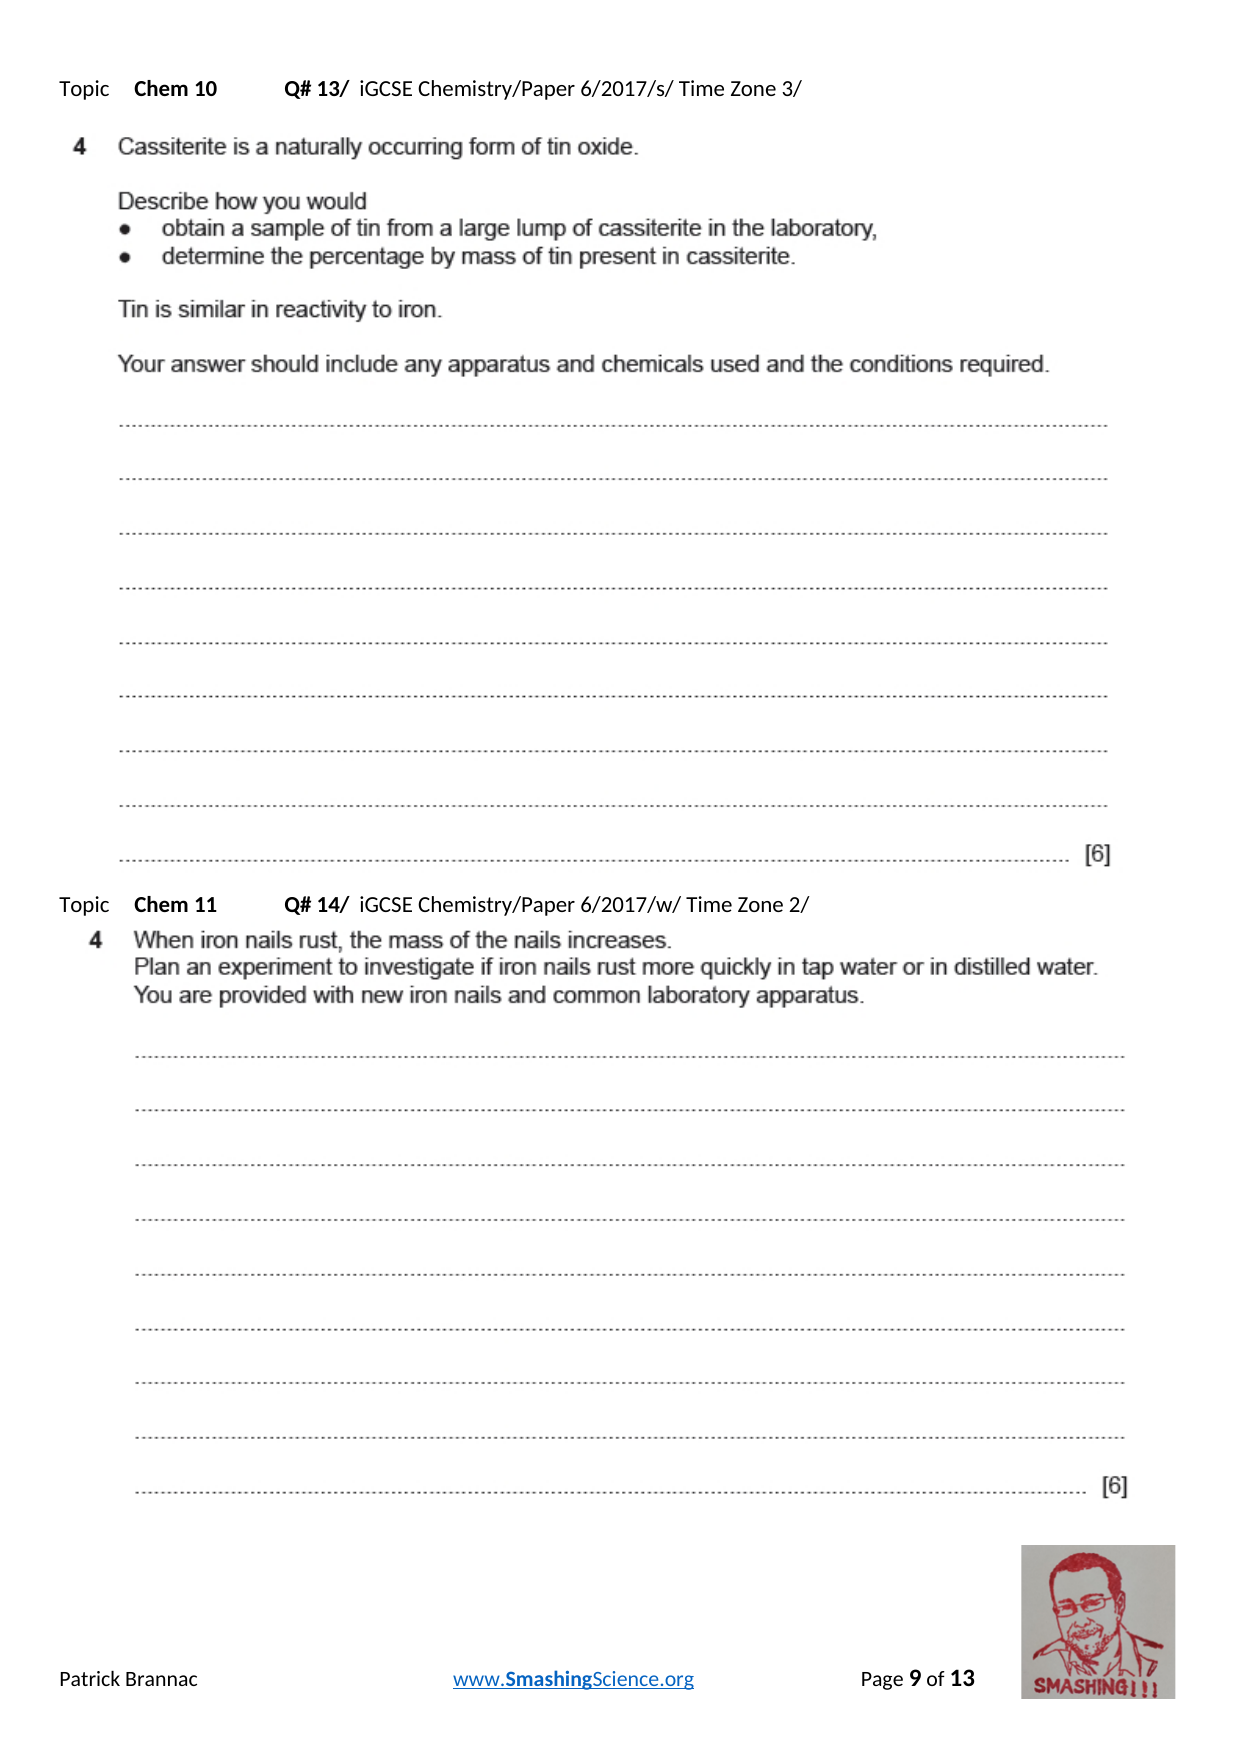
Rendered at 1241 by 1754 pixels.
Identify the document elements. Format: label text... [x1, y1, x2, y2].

picture [70, 917, 1136, 1504]
picture [1021, 1545, 1176, 1699]
text Topic Chem 11 Q# 14/ iGCSE Chemistry/Paper 6/2017/w/ Time Zone 2/ [59, 890, 1090, 918]
picture [70, 130, 1133, 890]
text Topic Chem 10 Q# 13/ iGCSE Chemistry/Paper 6/2017/s/ Time Zone 3/ [59, 74, 1090, 102]
